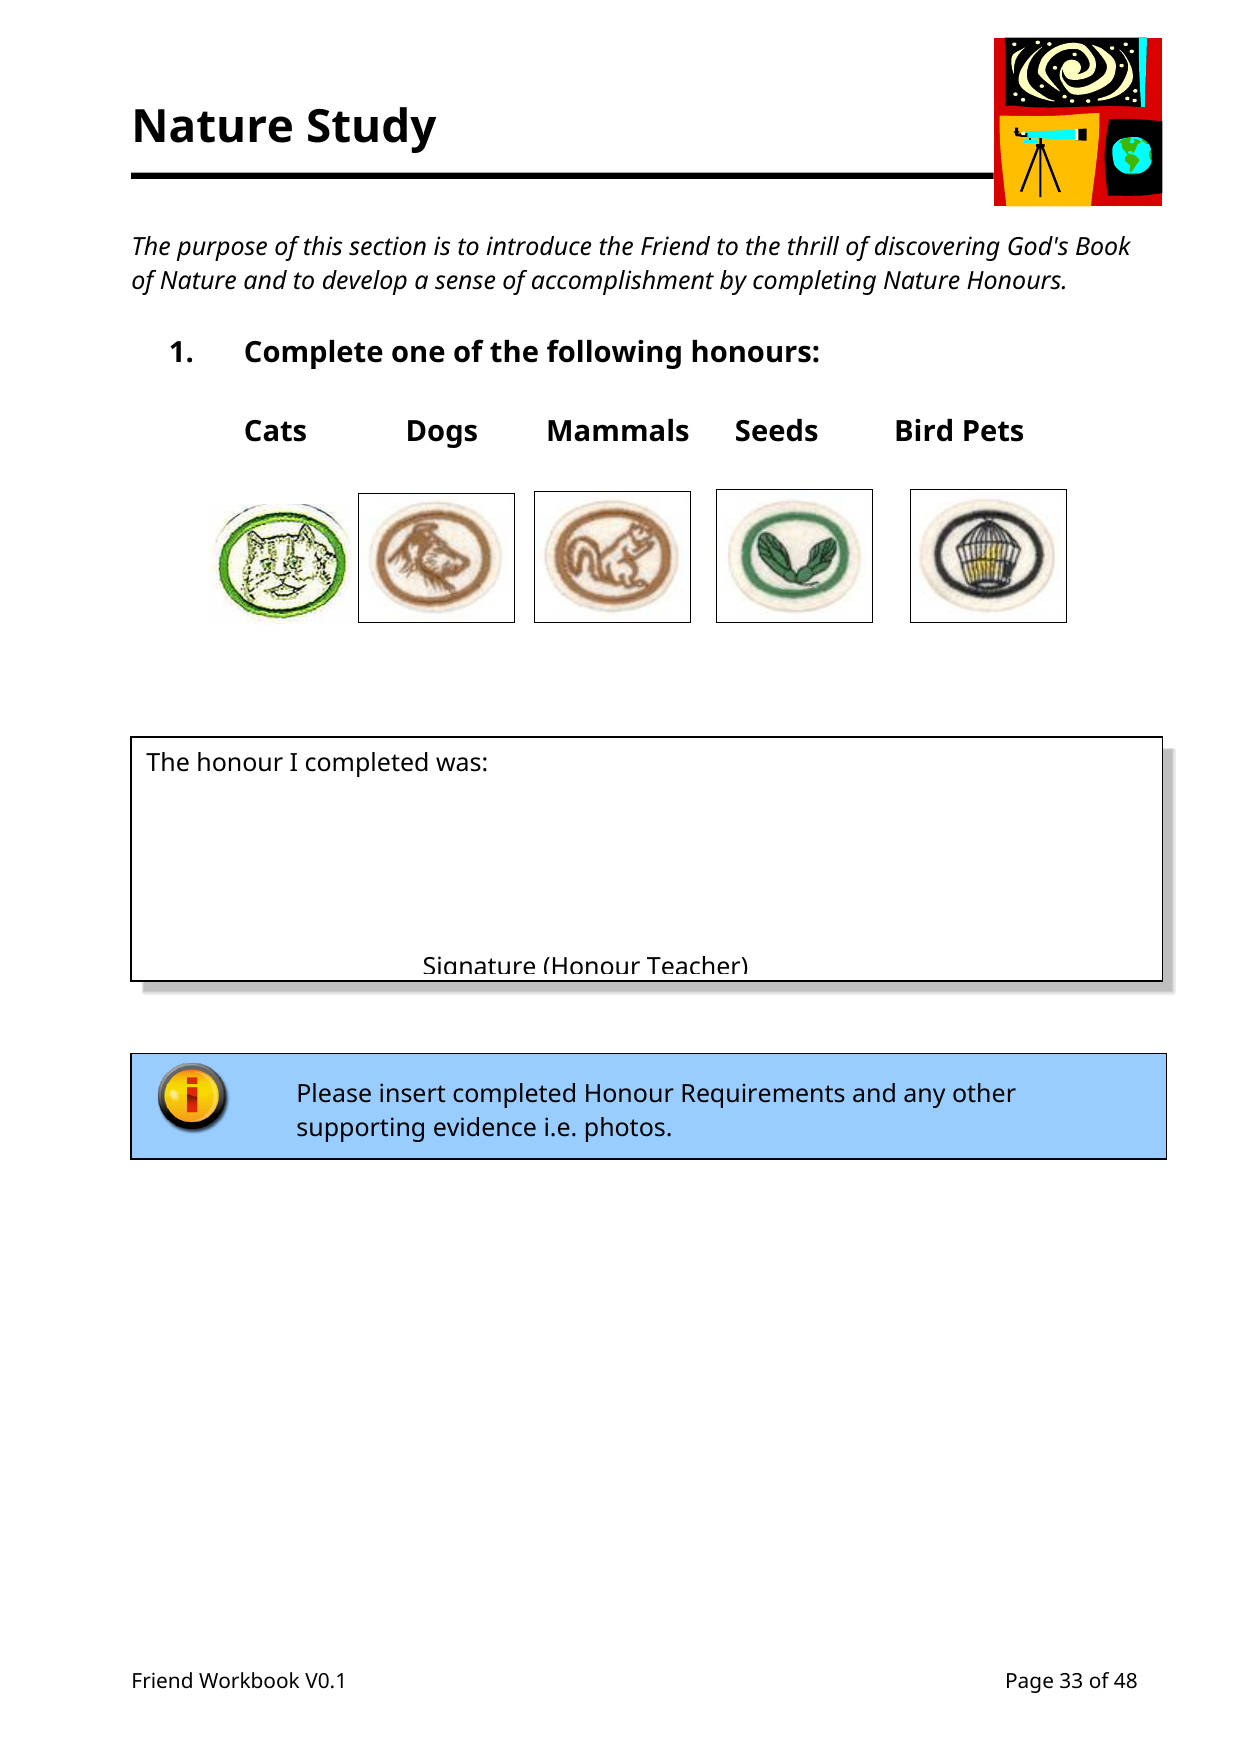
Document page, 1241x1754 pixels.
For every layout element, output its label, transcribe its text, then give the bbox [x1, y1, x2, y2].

picture [207, 504, 353, 625]
picture [911, 490, 1066, 622]
picture [717, 490, 872, 622]
text of Nature and to develop a sense of accomplishment by completing Nature Honours. [131, 263, 1144, 297]
text Nature Study [131, 94, 994, 156]
text The purpose of this section is to introduce the Friend to the thrill of discovering God's Book [131, 229, 1144, 263]
picture [535, 492, 690, 622]
picture [359, 494, 514, 622]
list Complete one of the following honours: [169, 331, 1144, 371]
picture [154, 1059, 232, 1135]
text Cats Dogs Mammals Seeds Bird Pets [244, 411, 1144, 450]
